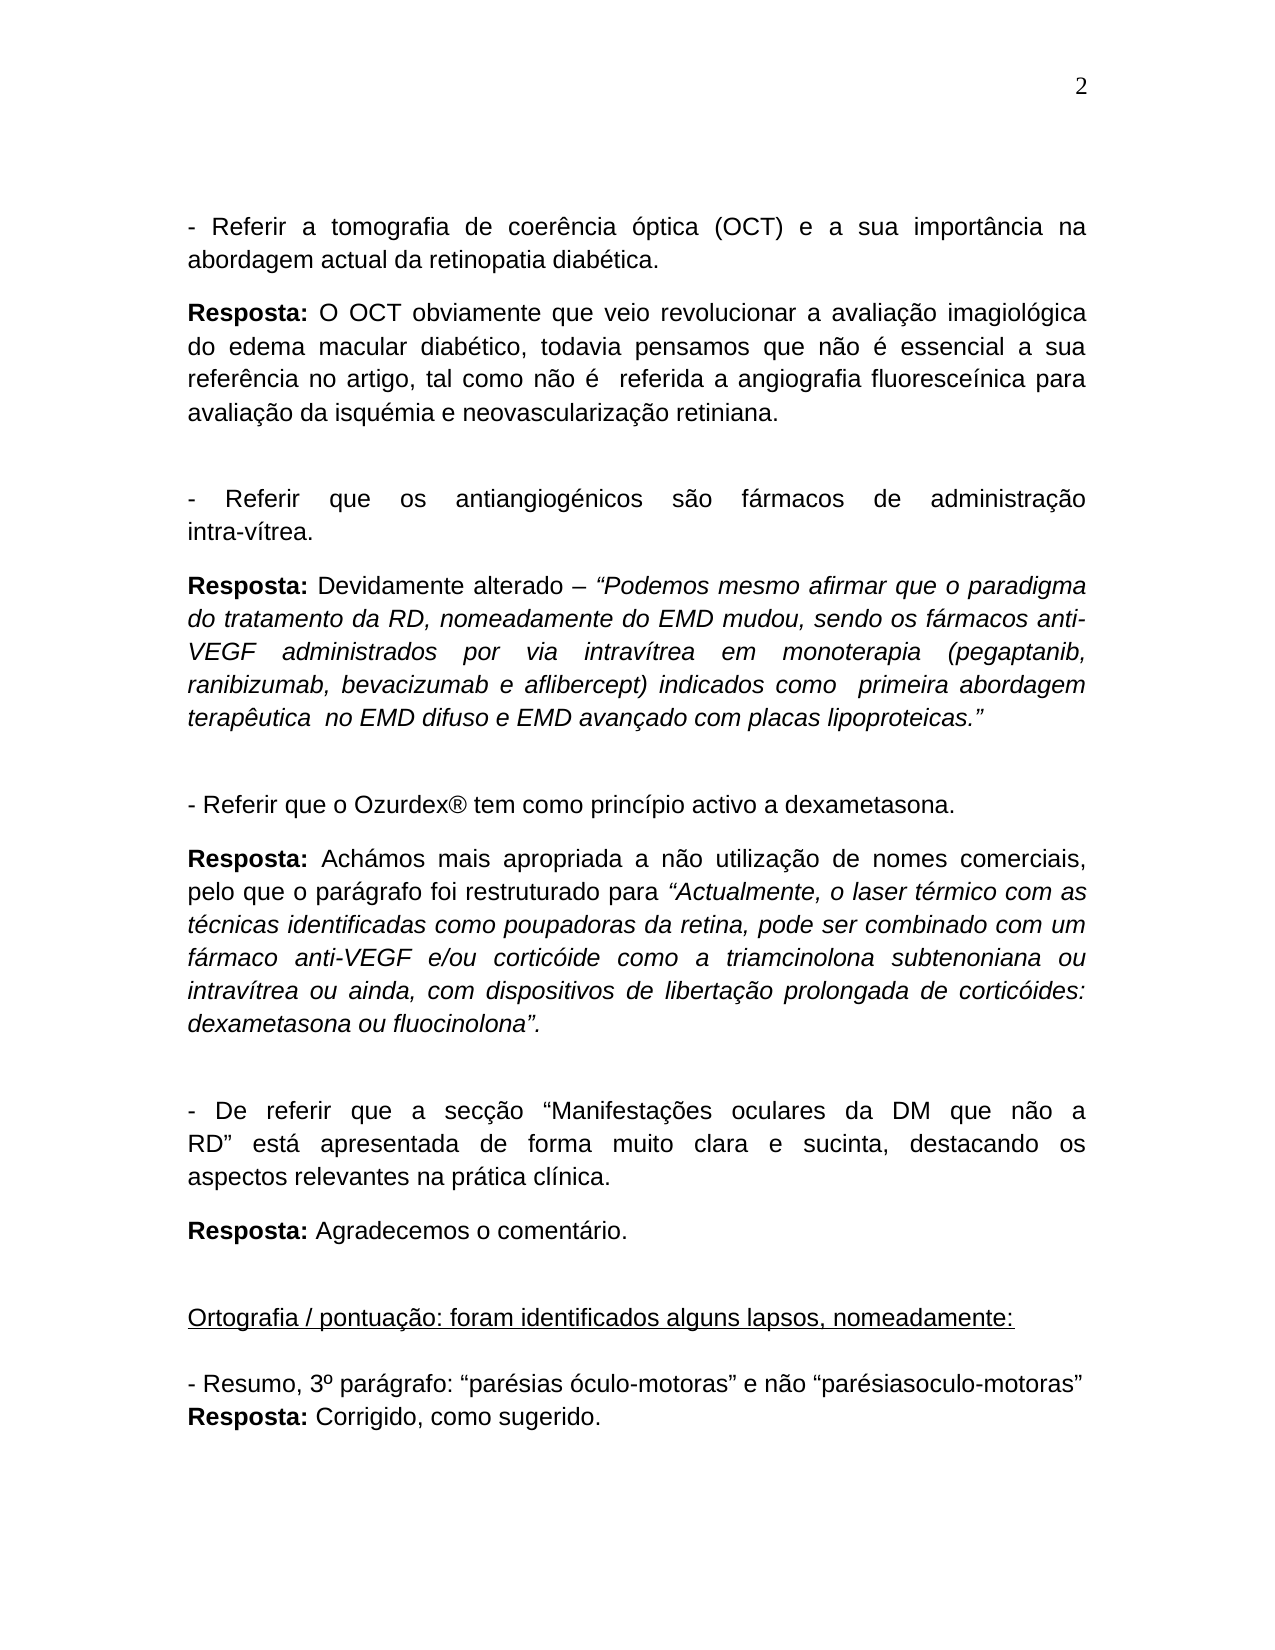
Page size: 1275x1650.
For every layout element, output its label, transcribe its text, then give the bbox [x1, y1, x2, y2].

text Resposta: Devidamente alterado – “Podemos mesmo afirmar que o paradigma do tratamento da RD, nomeadamente do EMD mudou, sendo os fármacos anti-VEGF administrados por via intravítrea em monoterapia (pegaptanib, ranibizumab, bevacizumab e aflibercept) indicados como primeira abordagem terapêutica no EMD difuso e EMD avançado com placas lipoproteicas.” [187, 571, 1087, 732]
text - Referir que os antiangiogénicos são fármacos de administração intra-vítrea. [187, 451, 1087, 546]
text Resposta: Agradecemos o comentário. [187, 1216, 1087, 1245]
text Resposta: O OCT obviamente que veio revolucionar a avaliação imagiológica do edema macular diabético, todavia pensamos que não é essencial a sua referência no artigo, tal como não é referida a angiografia fluoresceínica para avaliação da isquémia e neovascularização retiniana. [187, 298, 1087, 426]
text Resposta: Corrigido, como sugerido. [187, 1402, 1087, 1431]
text - Resumo, 3º parágrafo: “parésias óculo-motoras” e não “parésiasoculo-motoras” [187, 1336, 1087, 1398]
text - De referir que a secção “Manifestações oculares da DM que não a RD” está apresentada de forma muito clara e sucinta, destacando os aspectos relevantes na prática clínica. [187, 1063, 1087, 1191]
text Resposta: Achámos mais apropriada a não utilização de nomes comerciais, pelo que o parágrafo foi restruturado para “Actualmente, o laser térmico com as técnicas identificadas como poupadoras da retina, pode ser combinado com um fármaco anti-VEGF e/ou corticóide como a triamcinolona subtenoniana ou intravítrea ou ainda, com dispositivos de libertação prolongada de corticóides: dexametasona ou fluocinolona”. [187, 844, 1087, 1038]
text - Referir a tomografia de coerência óptica (OCT) e a sua importância na abordagem actual da retinopatia diabética. [187, 178, 1087, 273]
text - Referir que o Ozurdex® tem como princípio activo a dexametasona. [187, 757, 1087, 819]
text Ortografia / pontuação: foram identificados alguns lapsos, nomeadamente: [187, 1270, 1087, 1332]
